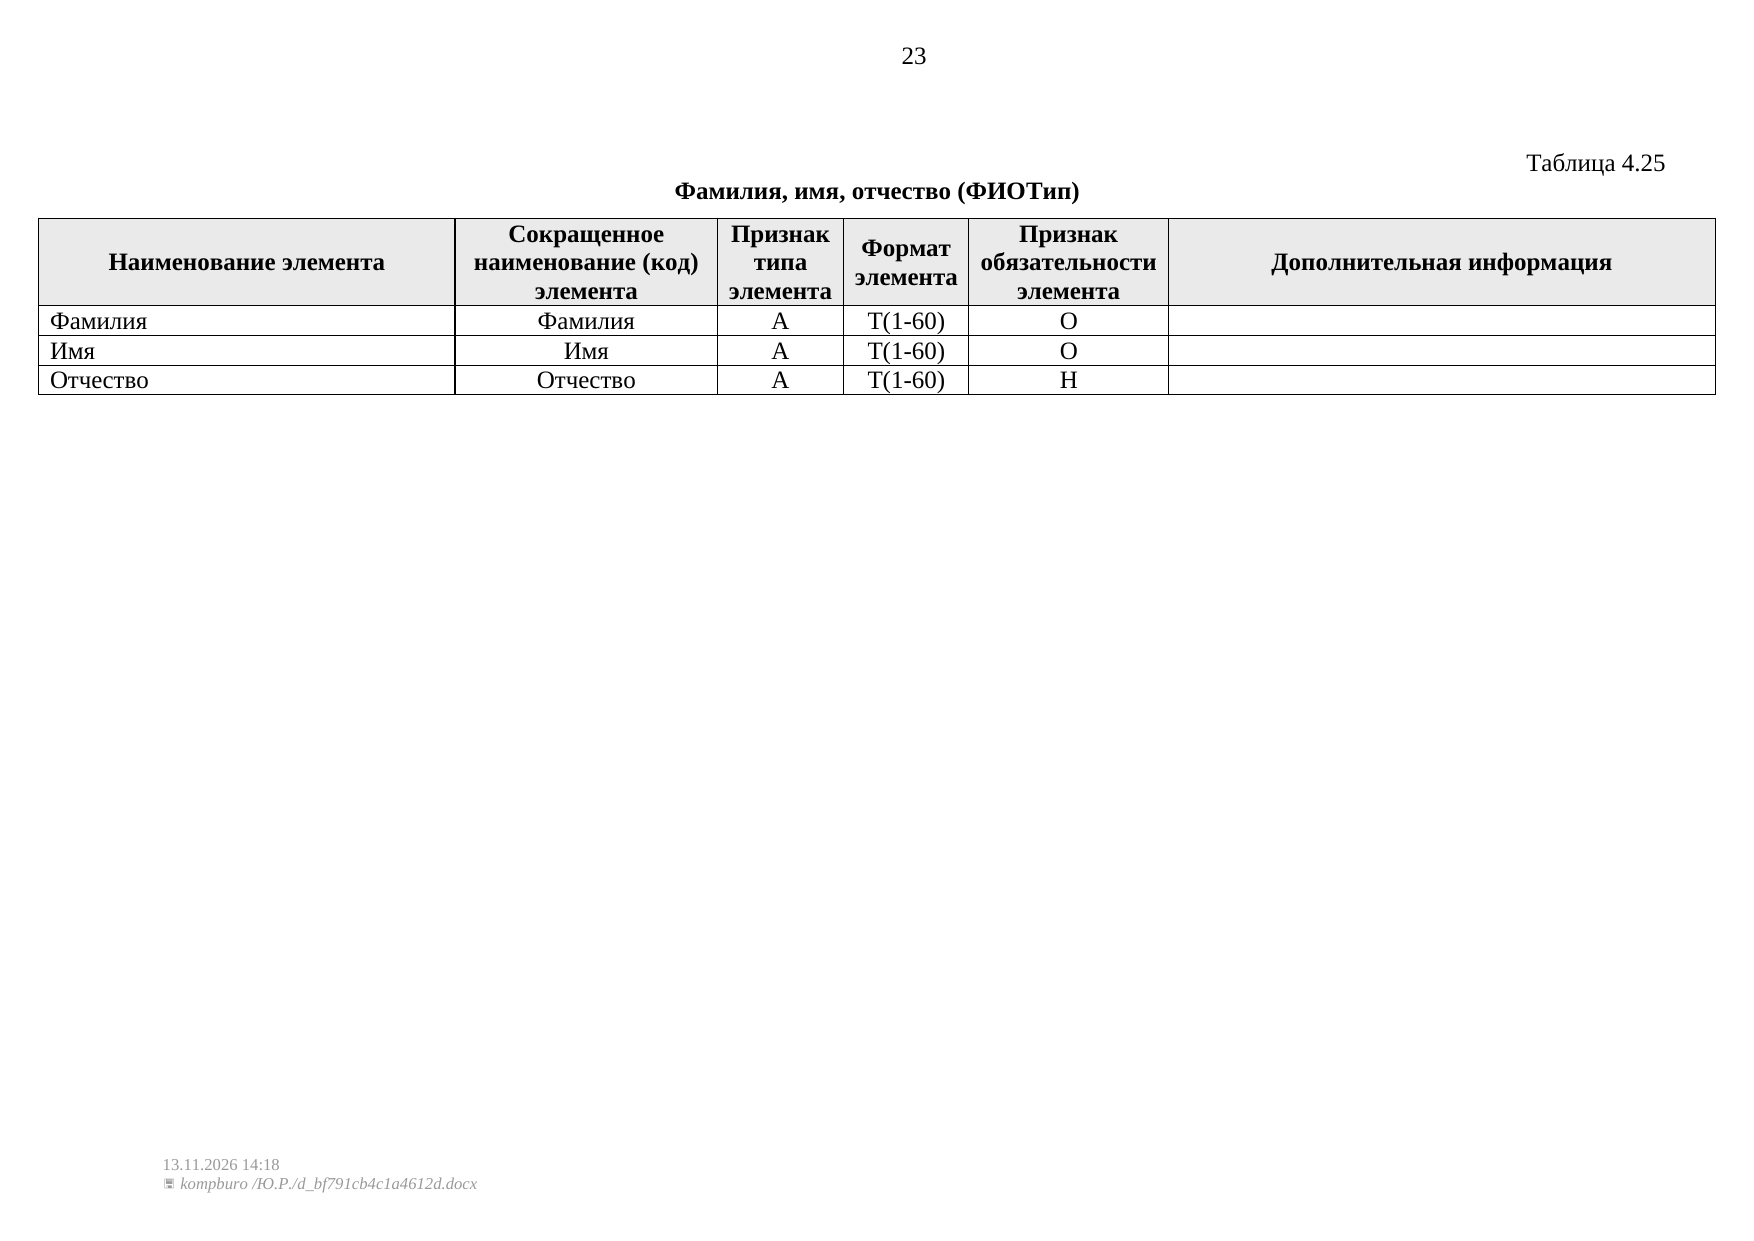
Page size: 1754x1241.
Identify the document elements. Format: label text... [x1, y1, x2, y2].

table_cell A [718, 366, 843, 394]
table_cell [1169, 306, 1715, 335]
table_cell [1169, 336, 1715, 364]
table_cell Имя [456, 336, 717, 364]
table_header Дополнительная информация [1169, 219, 1715, 305]
table_cell Н [969, 366, 1168, 394]
text Фамилия, имя, отчество (ФИОТип) [89, 176, 1665, 205]
table_cell T(1-60) [844, 336, 968, 364]
table_cell О [969, 336, 1168, 364]
table_header Признак типа элемента [718, 219, 843, 305]
table_header Сокращенное наименование (код) элемента [456, 219, 717, 305]
table_cell Имя [39, 336, 454, 364]
table_header Признак обязательности элемента [969, 219, 1168, 305]
table_cell Фамилия [456, 306, 717, 335]
table_header Наименование элемента [39, 219, 454, 305]
table_cell О [969, 306, 1168, 335]
table_cell T(1-60) [844, 306, 968, 335]
table_cell Фамилия [39, 306, 454, 335]
table_header Формат элемента [844, 219, 968, 305]
table_cell A [718, 306, 843, 335]
table_cell [1169, 366, 1715, 394]
table_cell Отчество [456, 366, 717, 394]
table_cell A [718, 336, 843, 364]
table_cell Отчество [39, 366, 454, 394]
table_cell T(1-60) [844, 366, 968, 394]
text Таблица 4.25 [89, 148, 1665, 176]
